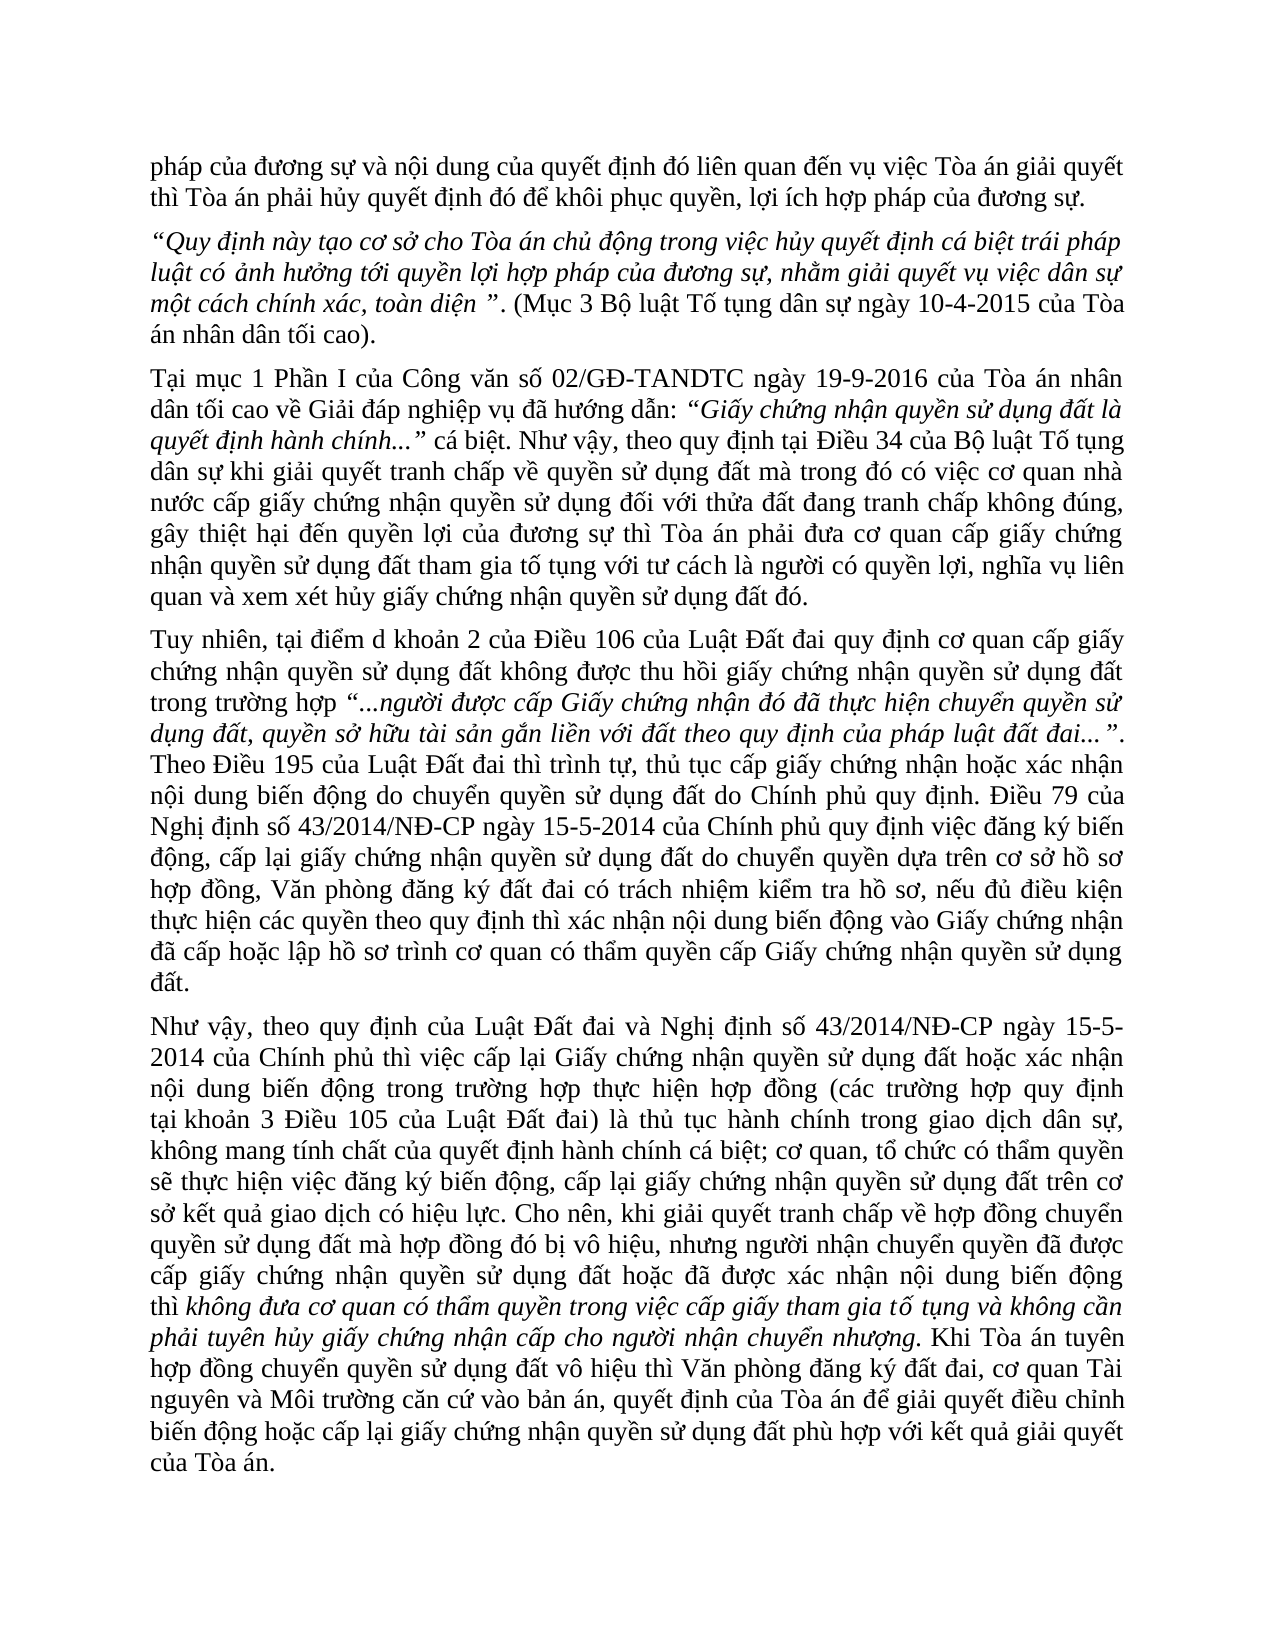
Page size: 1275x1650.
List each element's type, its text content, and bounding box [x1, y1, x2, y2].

text Như vậy, theo quy định của Luật Đất đai và Nghị định số 43/2014/NĐ-CP ngày 15-5-2014 của Chính phủ thì việc cấp lại Giấy chứng nhận quyền sử dụng đất hoặc xác nhận nội dung biến động trong trường hợp thực hiện hợp đồng (các trường hợp quy định tại khoản 3 Điều 105 của Luật Đất đai) là thủ tục hành chính trong giao dịch dân sự, không mang tính chất của quyết định hành chính cá biệt; cơ quan, tổ chức có thẩm quyền sẽ thực hiện việc đăng ký biến động, cấp lại giấy chứng nhận quyền sử dụng đất trên cơ sở kết quả giao dịch có hiệu lực. Cho nên, khi giải quyết tranh chấp về hợp đồng chuyển quyền sử dụng đất mà hợp đồng đó bị vô hiệu, nhưng người nhận chuyển quyền đã được cấp giấy chứng nhận quyền sử dụng đất hoặc đã được xác nhận nội dung biến động thì không đưa cơ quan có thẩm quyền trong việc cấp giấy tham gia tố tụng và không cần phải tuyên hủy giấy chứng nhận cấp cho người nhận chuyển nhượng. Khi Tòa án tuyên hợp đồng chuyển quyền sử dụng đất vô hiệu thì Văn phòng đăng ký đất đai, cơ quan Tài nguyên và Môi trường căn cứ vào bản án, quyết định của Tòa án để giải quyết điều chỉnh biến động hoặc cấp lại giấy chứng nhận quyền sử dụng đất phù hợp với kết quả giải quyết của Tòa án. [150, 1010, 1125, 1477]
text “Quy định này tạo cơ sở cho Tòa án chủ động trong việc hủy quyết định cá biệt trái pháp luật có ảnh hưởng tới quyền lợi hợp pháp của đương sự, nhằm giải quyết vụ việc dân sự một cách chính xác, toàn diện ”. (Mục 3 Bộ luật Tố tụng dân sự ngày 10-4-2015 của Tòa án nhân dân tối cao). [150, 225, 1125, 349]
text Tuy nhiên, tại điểm d khoản 2 của Điều 106 của Luật Đất đai quy định cơ quan cấp giấy chứng nhận quyền sử dụng đất không được thu hồi giấy chứng nhận quyền sử dụng đất trong trường hợp “...người được cấp Giấy chứng nhận đó đã thực hiện chuyển quyền sử dụng đất, quyền sở hữu tài sản gắn liền với đất theo quy định của pháp luật đất đai...”. Theo Điều 195 của Luật Đất đai thì trình tự, thủ tục cấp giấy chứng nhận hoặc xác nhận nội dung biến động do chuyển quyền sử dụng đất do Chính phủ quy định. Điều 79 của Nghị định số 43/2014/NĐ-CP ngày 15-5-2014 của Chính phủ quy định việc đăng ký biến động, cấp lại giấy chứng nhận quyền sử dụng đất do chuyển quyền dựa trên cơ sở hồ sơ hợp đồng, Văn phòng đăng ký đất đai có trách nhiệm kiểm tra hồ sơ, nếu đủ điều kiện thực hiện các quyền theo quy định thì xác nhận nội dung biến động vào Giấy chứng nhận đã cấp hoặc lập hồ sơ trình cơ quan có thẩm quyền cấp Giấy chứng nhận quyền sử dụng đất. [150, 623, 1125, 997]
text Tại mục 1 Phần I của Công văn số 02/GĐ-TANDTC ngày 19-9-2016 của Tòa án nhân dân tối cao về Giải đáp nghiệp vụ đã hướng dẫn: “Giấy chứng nhận quyền sử dụng đất là quyết định hành chính...” cá biệt. Như vậy, theo quy định tại Điều 34 của Bộ luật Tố tụng dân sự khi giải quyết tranh chấp về quyền sử dụng đất mà trong đó có việc cơ quan nhà nước cấp giấy chứng nhận quyền sử dụng đối với thửa đất đang tranh chấp không đúng, gây thiệt hại đến quyền lợi của đương sự thì Tòa án phải đưa cơ quan cấp giấy chứng nhận quyền sử dụng đất tham gia tố tụng với tư cách là người có quyền lợi, nghĩa vụ liên quan và xem xét hủy giấy chứng nhận quyền sử dụng đất đó. [150, 362, 1125, 611]
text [150, 150, 1125, 212]
